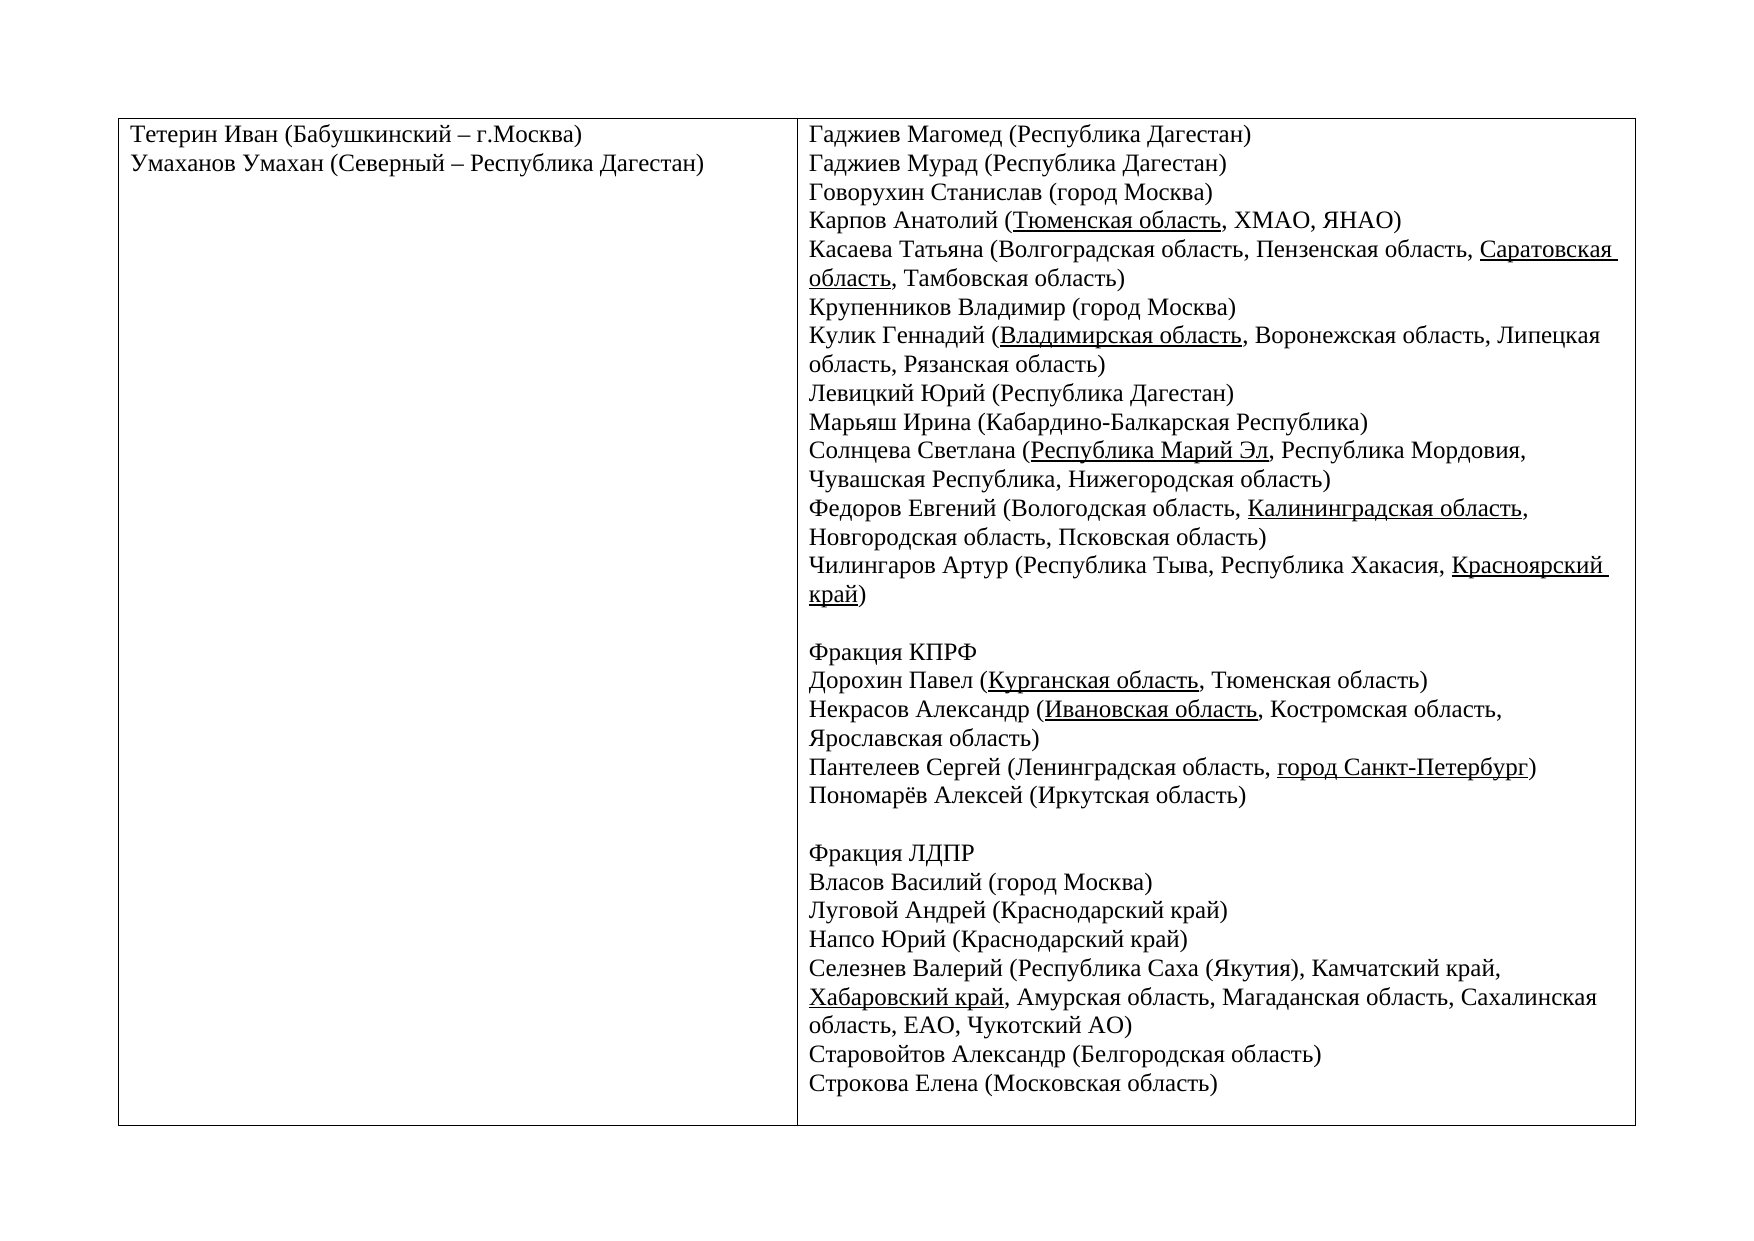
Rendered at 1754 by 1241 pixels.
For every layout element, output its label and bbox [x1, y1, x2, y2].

table_cell [798, 119, 1635, 1125]
table_cell [119, 119, 797, 1125]
